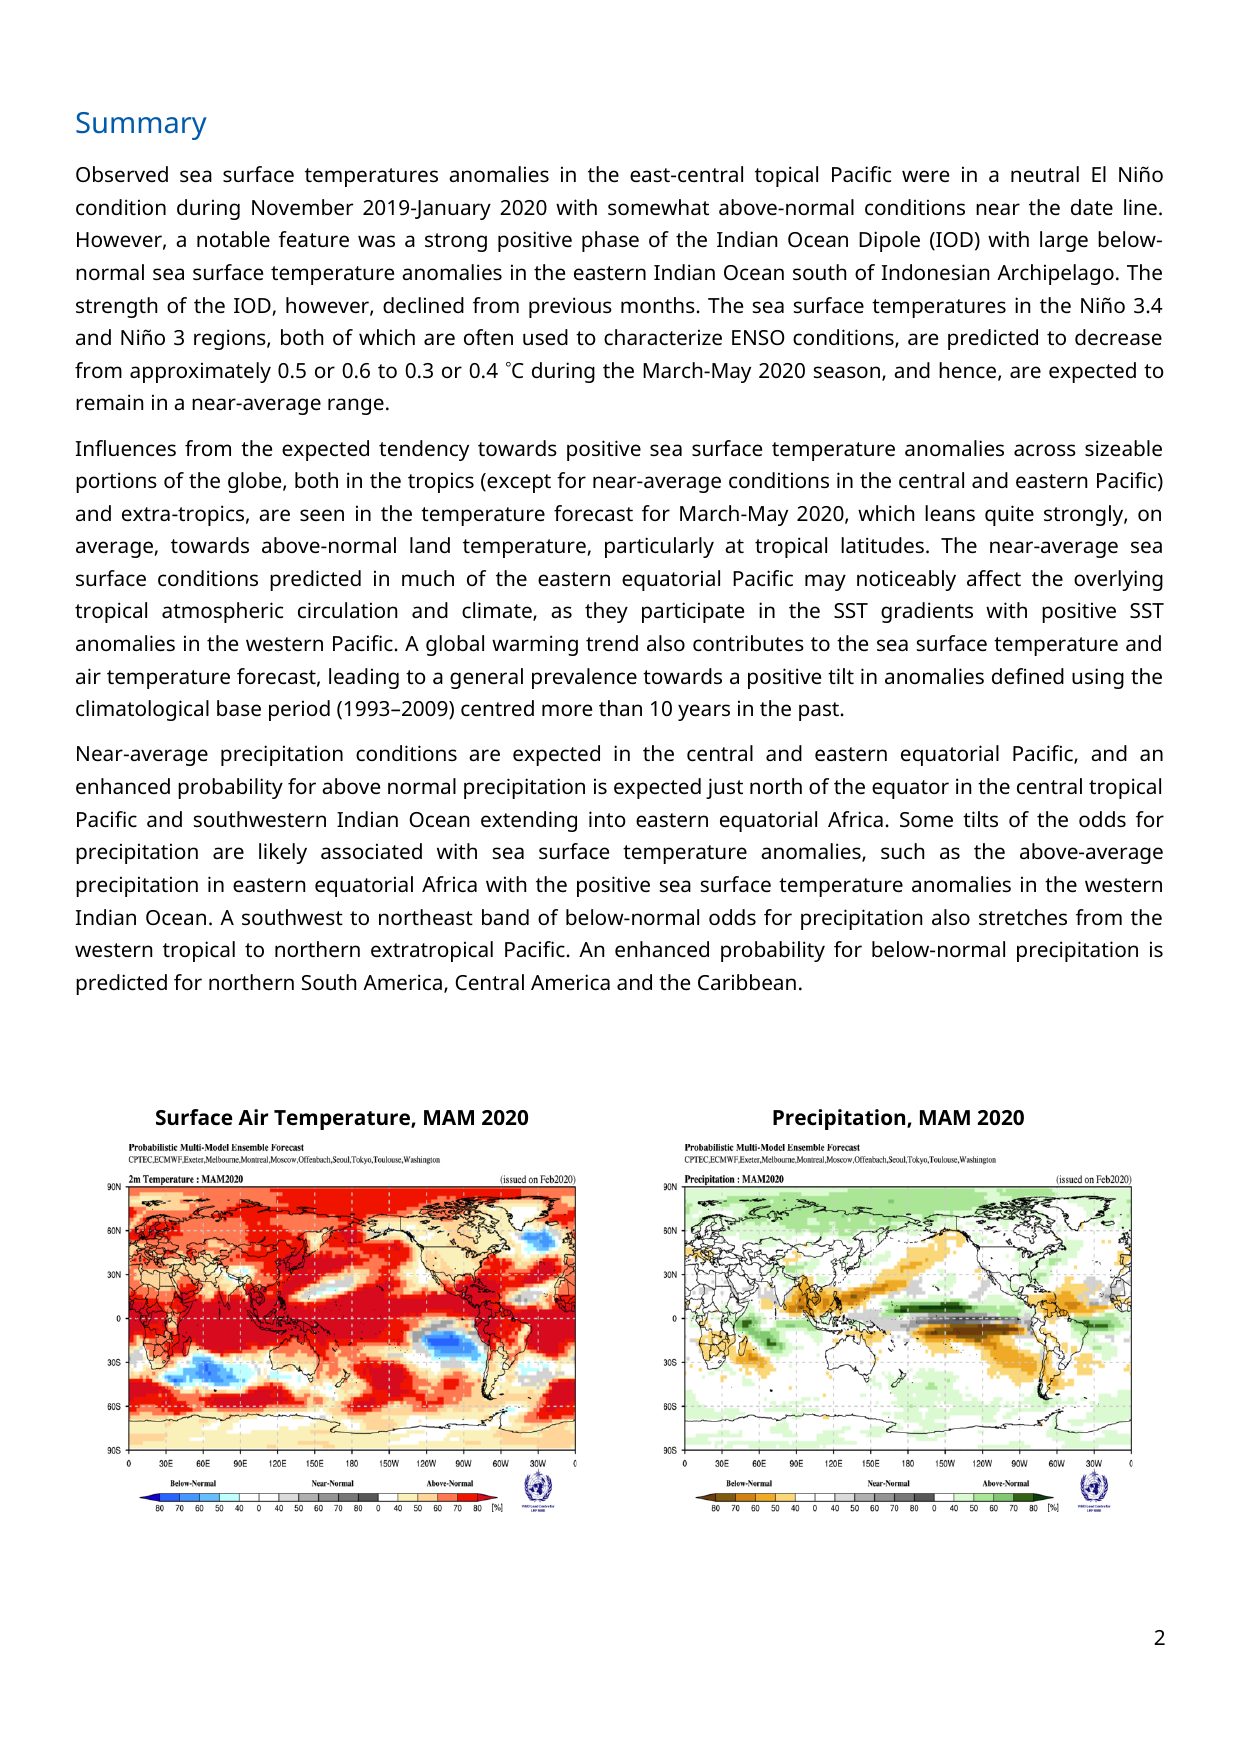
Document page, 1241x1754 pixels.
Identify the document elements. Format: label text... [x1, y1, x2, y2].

table_header Surface Air Temperature, MAM 2020 [64, 1103, 620, 1524]
text Near-average precipitation conditions are expected in the central and eastern equatorial Pacific, and an enhanced probability for above normal precipitation is expected just north of the equator in the central tropical Pacific and southwestern Indian Ocean extending into eastern equatorial Africa. Some tilts of the odds for precipitation are likely associated with sea surface temperature anomalies, such as the above-average precipitation in eastern equatorial Africa with the positive sea surface temperature anomalies in the western Indian Ocean. A southwest to northeast band of below-normal odds for precipitation also stretches from the western tropical to northern extratropical Pacific. An enhanced probability for below-normal precipitation is predicted for northern South America, Central America and the Caribbean. [75, 739, 1165, 996]
table_header Precipitation, MAM 2020 [620, 1103, 1176, 1524]
picture [663, 1144, 1133, 1512]
text Observed sea surface temperatures anomalies in the east-central topical Pacific were in a neutral El Niño condition during November 2019-January 2020 with somewhat above-normal conditions near the date line. However, a notable feature was a strong positive phase of the Indian Ocean Dipole (IOD) with large below-normal sea surface temperature anomalies in the eastern Indian Ocean south of Indonesian Archipelago. The strength of the IOD, however, declined from previous months. The sea surface temperatures in the Niño 3.4 and Niño 3 regions, both of which are often used to characterize ENSO conditions, are predicted to decrease from approximately 0.5 or 0.6 to 0.3 or 0.4 C during the March-May 2020 season, and hence, are expected to remain in a near-average range. [75, 160, 1165, 417]
subtitle Summary [75, 102, 1165, 142]
picture [107, 1144, 577, 1512]
text Influences from the expected tendency towards positive sea surface temperature anomalies across sizeable portions of the globe, both in the tropics (except for near-average conditions in the central and eastern Pacific) and extra-tropics, are seen in the temperature forecast for March-May 2020, which leans quite strongly, on average, towards above-normal land temperature, particularly at tropical latitudes. The near-average sea surface conditions predicted in much of the eastern equatorial Pacific may noticeably affect the overlying tropical atmospheric circulation and climate, as they participate in the SST gradients with positive SST anomalies in the western Pacific. A global warming trend also contributes to the sea surface temperature and air temperature forecast, leading to a general prevalence towards a positive tilt in anomalies defined using the climatological base period (1993–2009) centred more than 10 years in the past. [75, 434, 1165, 723]
